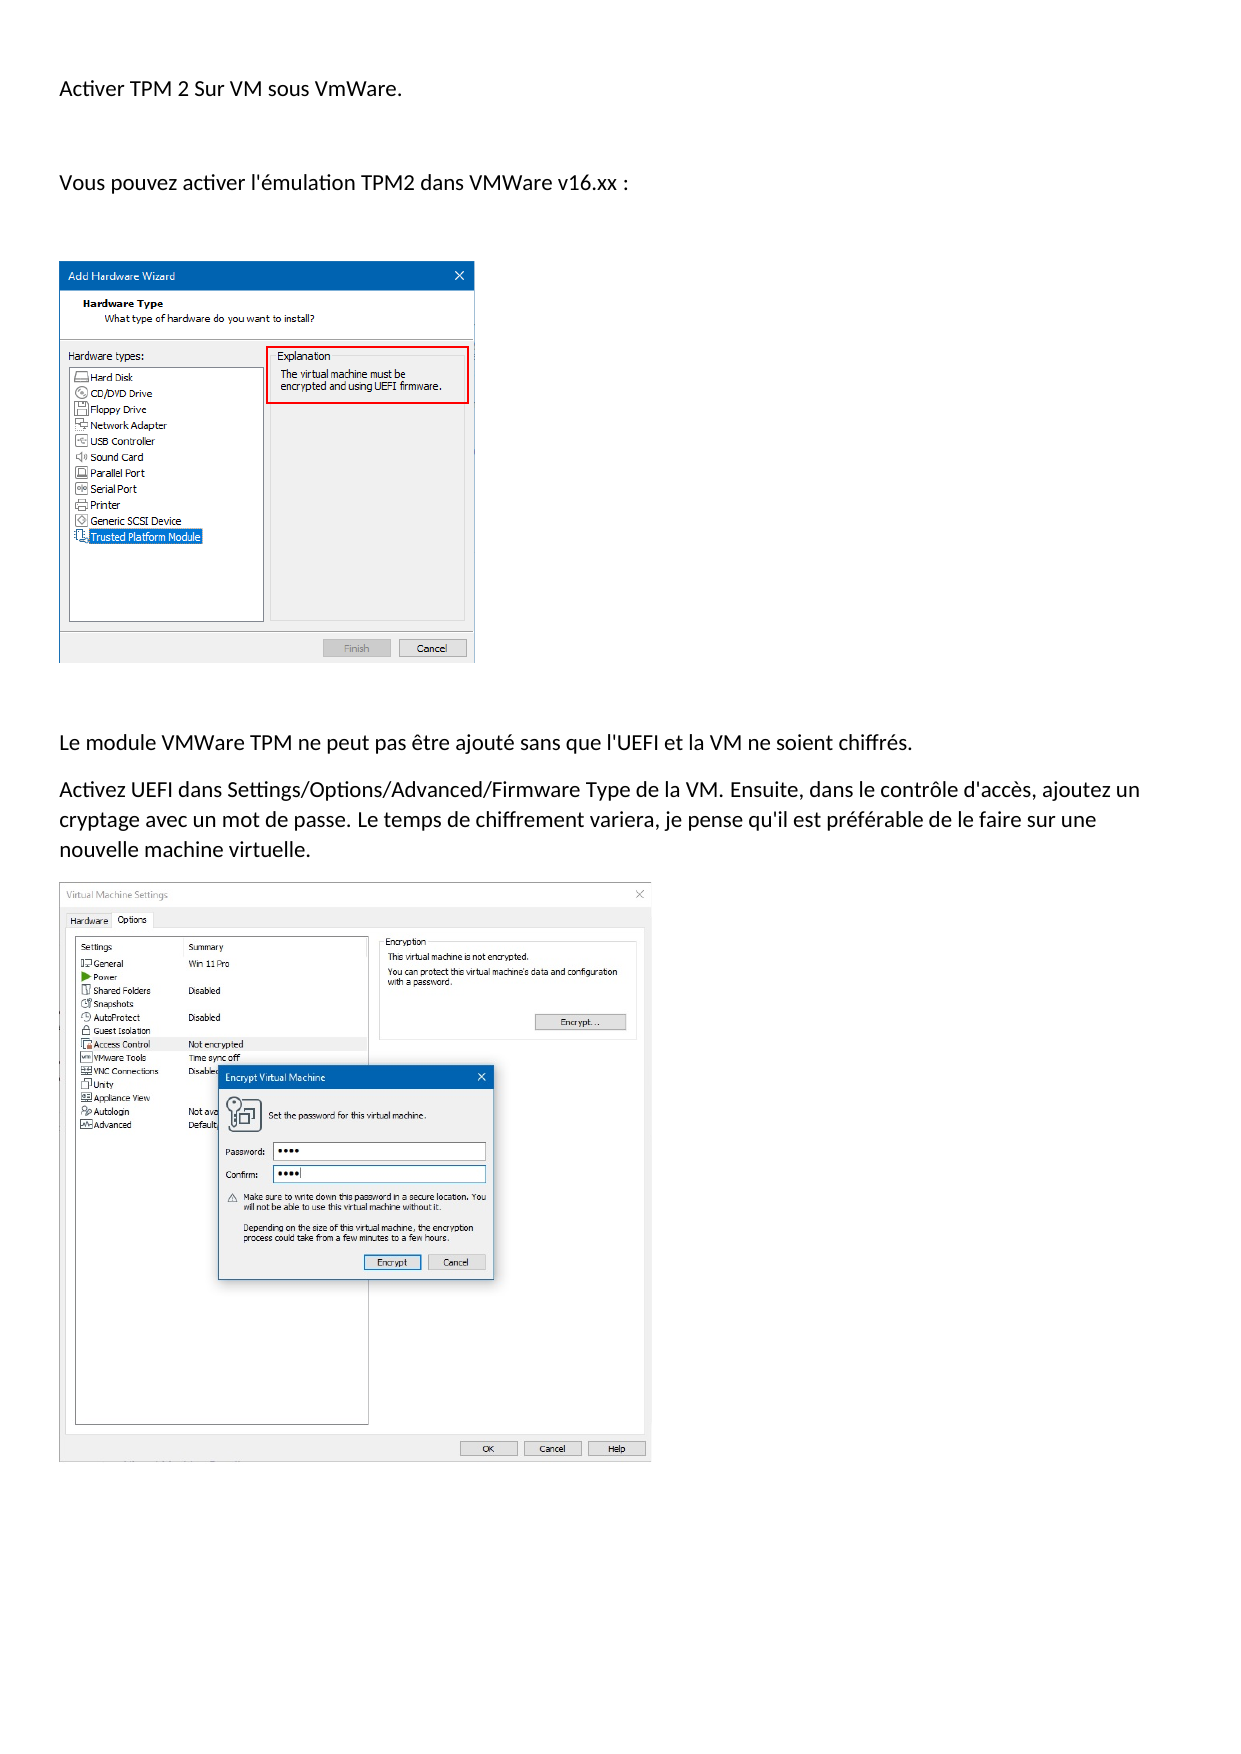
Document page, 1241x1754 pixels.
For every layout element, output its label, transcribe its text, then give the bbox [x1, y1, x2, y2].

picture [59, 261, 475, 663]
text Activez UEFI dans Settings/Options/Advanced/Firmware Type de la VM. Ensuite, dans le contrôle d'accès, ajoutez un cryptage avec un mot de passe. Le temps de chiffrement variera, je pense qu'il est préférable de le faire sur une nouvelle machine virtuelle. [59, 775, 1167, 863]
text Vous pouvez activer l'émulation TPM2 dans VMWare v16.xx : [59, 168, 1167, 196]
text Activer TPM 2 Sur VM sous VmWare. [59, 74, 1167, 102]
picture [59, 882, 652, 1465]
text Le module VMWare TPM ne peut pas être ajouté sans que l'UEFI et la VM ne soient chiffrés. [59, 728, 1167, 756]
